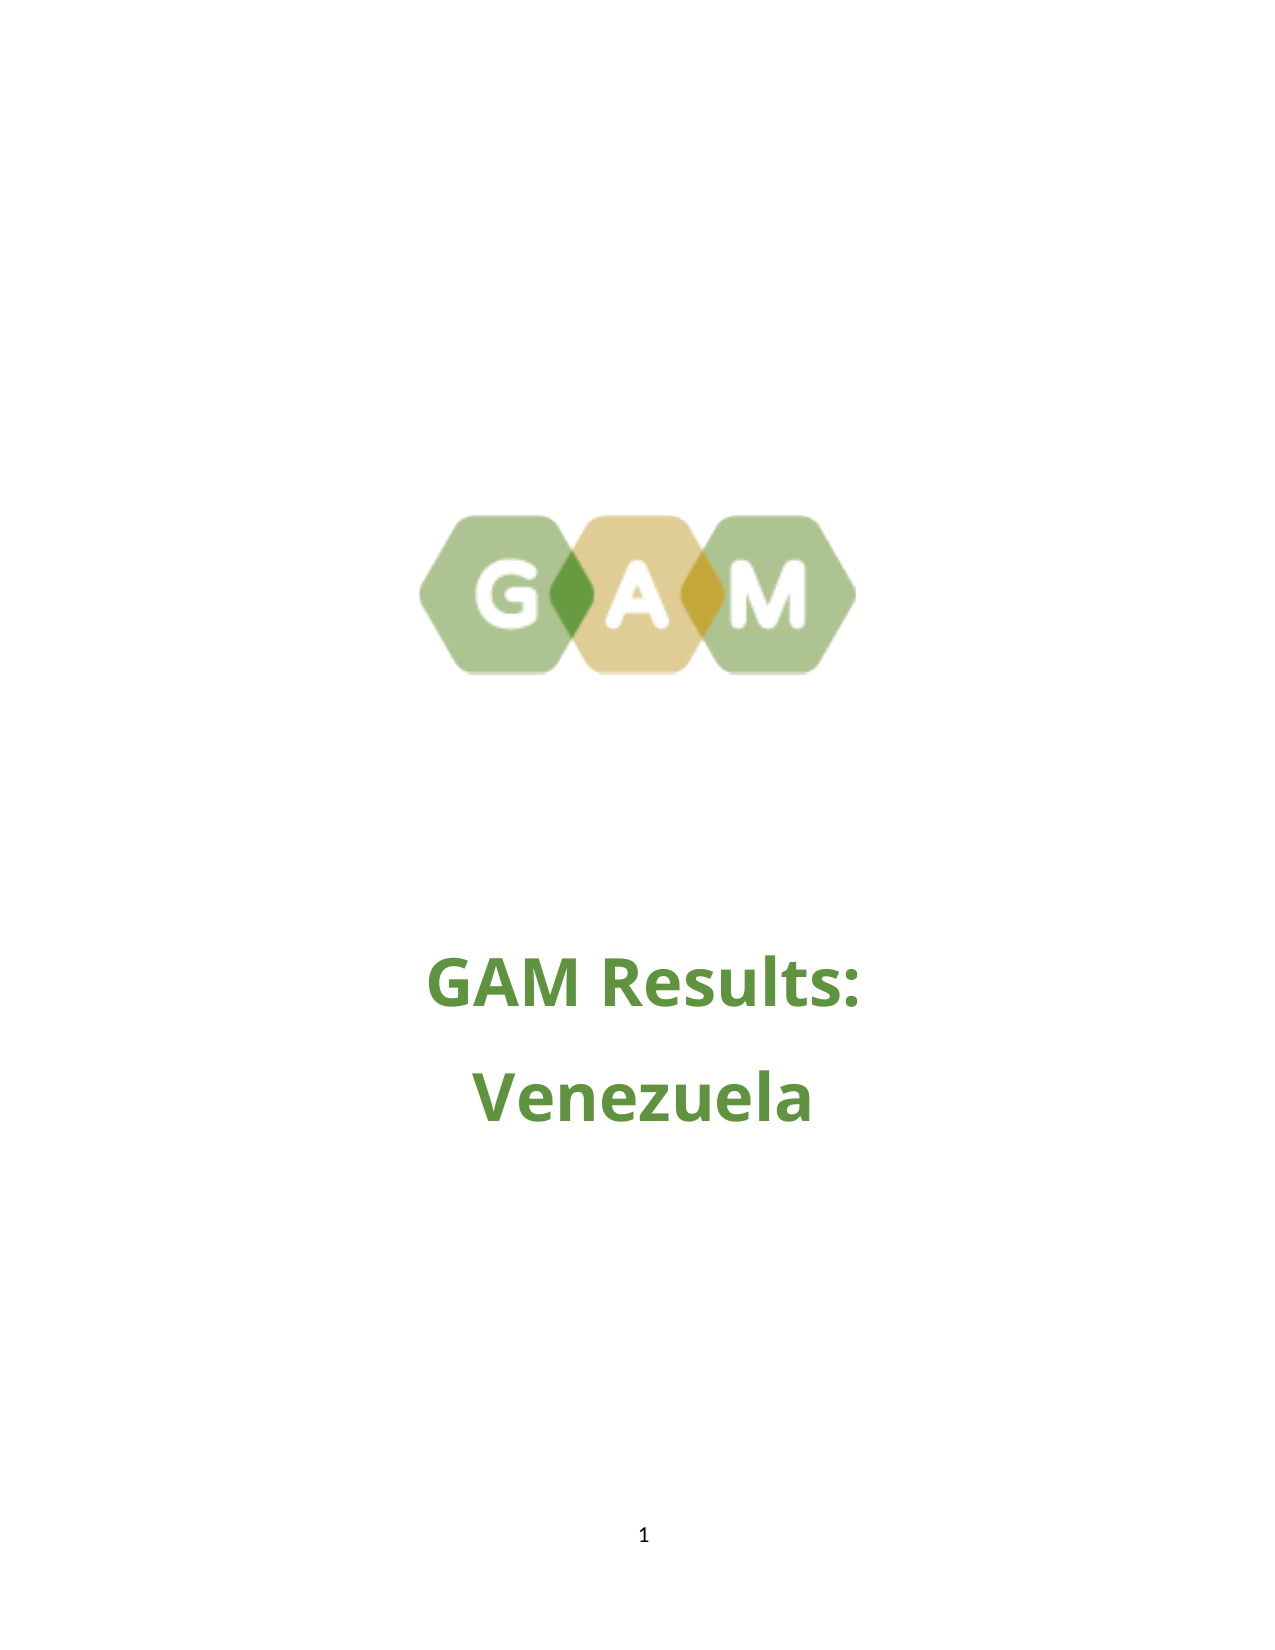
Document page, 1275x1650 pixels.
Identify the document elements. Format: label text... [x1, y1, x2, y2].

text Venezuela [150, 1050, 1137, 1141]
text GAM Results: [150, 935, 1137, 1026]
picture [418, 515, 856, 675]
